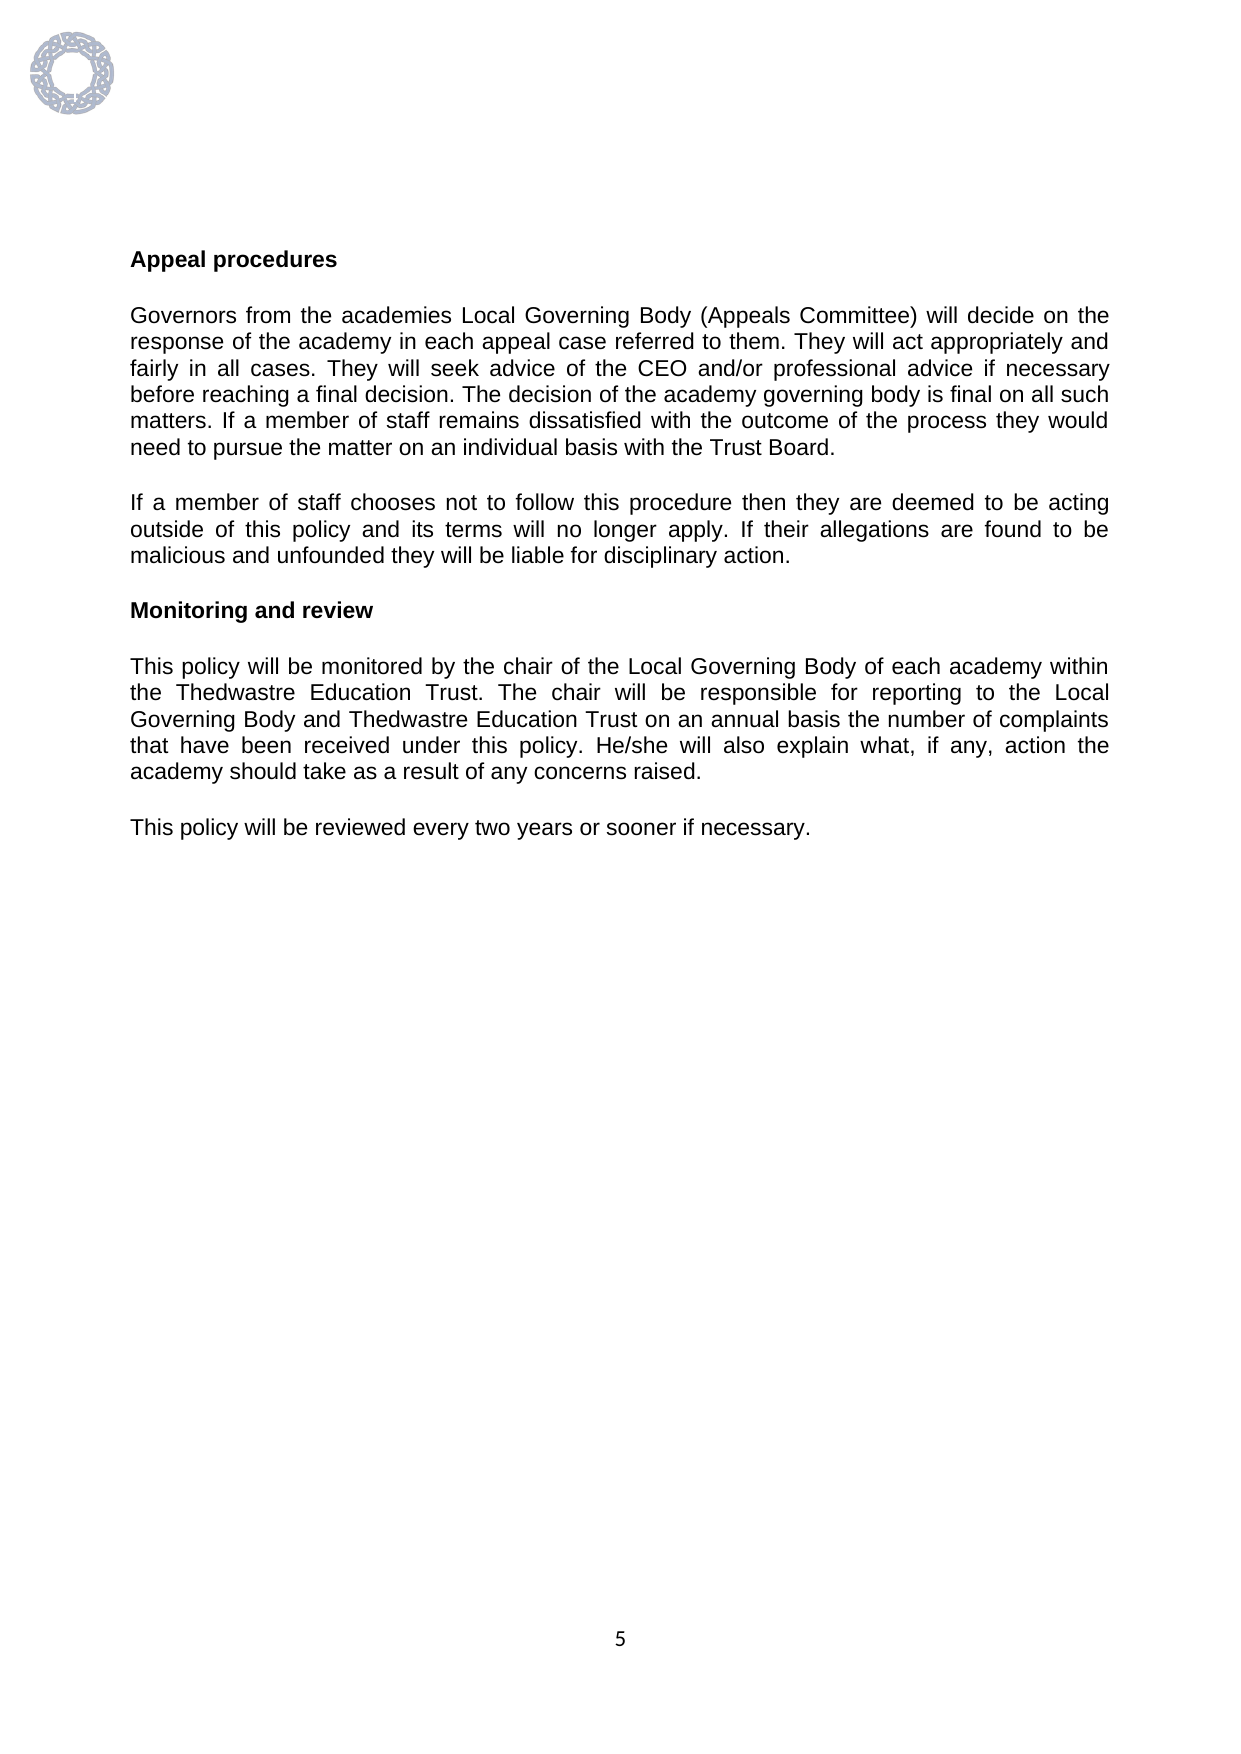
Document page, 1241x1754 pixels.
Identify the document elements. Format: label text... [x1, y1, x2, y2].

text This policy will be reviewed every two years or sooner if necessary. [130, 814, 1110, 840]
text This policy will be monitored by the chair of the Local Governing Body of each academy within the Thedwastre Education Trust. The chair will be responsible for reporting to the Local Governing Body and Thedwastre Education Trust on an annual basis the number of complaints that have been received under this policy. He/she will also explain what, if any, action the academy should take as a result of any concerns raised. [130, 653, 1110, 785]
text Governors from the academies Local Governing Body (Appeals Committee) will decide on the response of the academy in each appeal case referred to them. They will act appropriately and fairly in all cases. They will seek advice of the CEO and/or professional advice if necessary before reaching a final decision. The decision of the academy governing body is final on all such matters. If a member of staff remains dissatisfied with the outcome of the process they would need to pursue the matter on an individual basis with the Trust Board. [130, 302, 1110, 460]
text Monitoring and review [130, 597, 1110, 624]
text Appeal procedures [130, 246, 1110, 273]
text If a member of staff chooses not to follow this procedure then they are deemed to be acting outside of this policy and its terms will no longer apply. If their allegations are found to be malicious and unfounded they will be liable for disciplinary action. [130, 489, 1110, 568]
